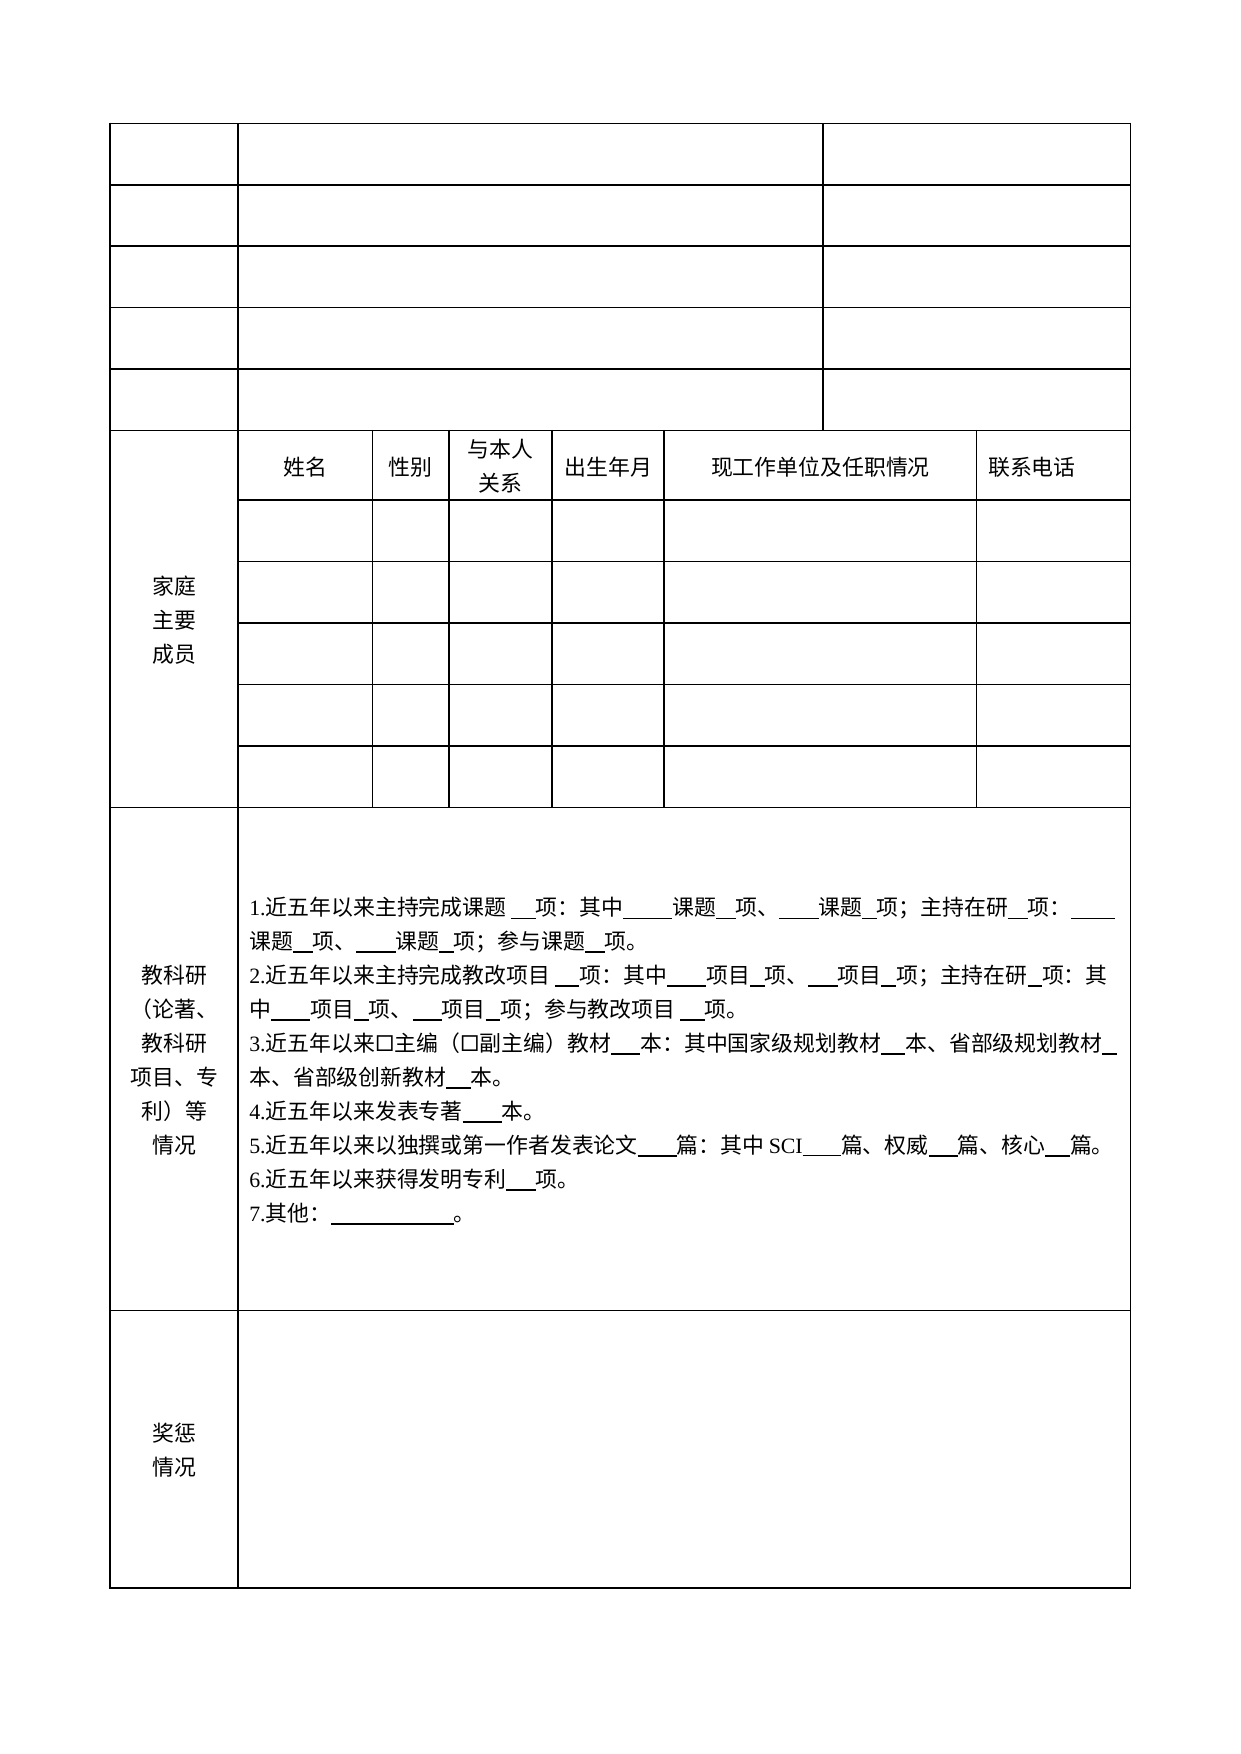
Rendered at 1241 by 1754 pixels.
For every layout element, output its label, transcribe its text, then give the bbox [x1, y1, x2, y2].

table_cell [665, 624, 976, 684]
table_cell [553, 685, 663, 745]
table_cell [977, 624, 1130, 684]
table_cell [373, 685, 448, 745]
table_cell [111, 308, 237, 368]
table_cell [665, 501, 976, 561]
table_cell [239, 1311, 1130, 1587]
table_cell [450, 501, 551, 561]
table_cell [665, 747, 976, 807]
table_cell [665, 562, 976, 622]
table_cell [824, 186, 1130, 245]
table_cell 联系电话 [977, 431, 1130, 499]
table_cell [111, 186, 237, 245]
table_cell 与本人 关系 [450, 431, 551, 499]
table_cell [824, 247, 1130, 307]
table_cell [450, 624, 551, 684]
table_cell 家庭 主要 成员 [111, 431, 237, 807]
table_cell 性别 [373, 431, 448, 499]
table_cell [553, 624, 663, 684]
table_cell [450, 747, 551, 807]
table_cell [977, 562, 1130, 622]
table_cell [977, 747, 1130, 807]
table_cell [450, 685, 551, 745]
table_cell 出生年月 [553, 431, 663, 499]
table_cell [111, 370, 237, 430]
table_cell [553, 747, 663, 807]
table_cell [977, 685, 1130, 745]
table_cell [373, 624, 448, 684]
table_cell [373, 501, 448, 561]
table_cell [553, 501, 663, 561]
table_cell [450, 562, 551, 622]
table_cell [239, 562, 372, 622]
table_cell 1.近五年以来主持完成课题 项：其中 课题 项、 课题 项；主持在研 项： 课题 项、 课题 项；参与课题 项。 2.近五年以来主持完成教改项目 项：其中 项目 项、 项目 项；主持在研 项：其中 项目 项、 项目 项；参与教改项目 项。 3.近五年以来主编（副主编）教材 本：其中国家级规划教材 本、省部级规划教材 本、省部级创新教材 本。 4.近五年以来发表专著 本。 5.近五年以来以独撰或第一作者发表论文 篇：其中SCI 篇、权威 篇、核心 篇。 6.近五年以来获得发明专利 项。 7.其他： 。 [239, 808, 1130, 1310]
table_cell [239, 308, 822, 368]
table_cell [239, 186, 822, 245]
table_cell [977, 501, 1130, 561]
table_cell [239, 124, 822, 184]
table_cell 奖惩 情况 [111, 1311, 237, 1587]
table_cell [665, 685, 976, 745]
table_cell 现工作单位及任职情况 [665, 431, 976, 499]
table_cell [111, 247, 237, 307]
table_cell [111, 124, 237, 184]
table_cell [239, 247, 822, 307]
table_cell [373, 747, 448, 807]
table_cell [239, 685, 372, 745]
table_cell [824, 370, 1130, 430]
table_cell [239, 370, 822, 430]
table_cell 姓名 [239, 431, 372, 499]
table_cell [824, 308, 1130, 368]
table_cell [373, 562, 448, 622]
table_cell [239, 747, 372, 807]
table_cell [824, 124, 1130, 184]
table_cell [553, 562, 663, 622]
table_cell [239, 501, 372, 561]
table_cell [239, 624, 372, 684]
table_cell 教科研（论著、教科研 项目、专利）等 情况 [111, 808, 237, 1310]
